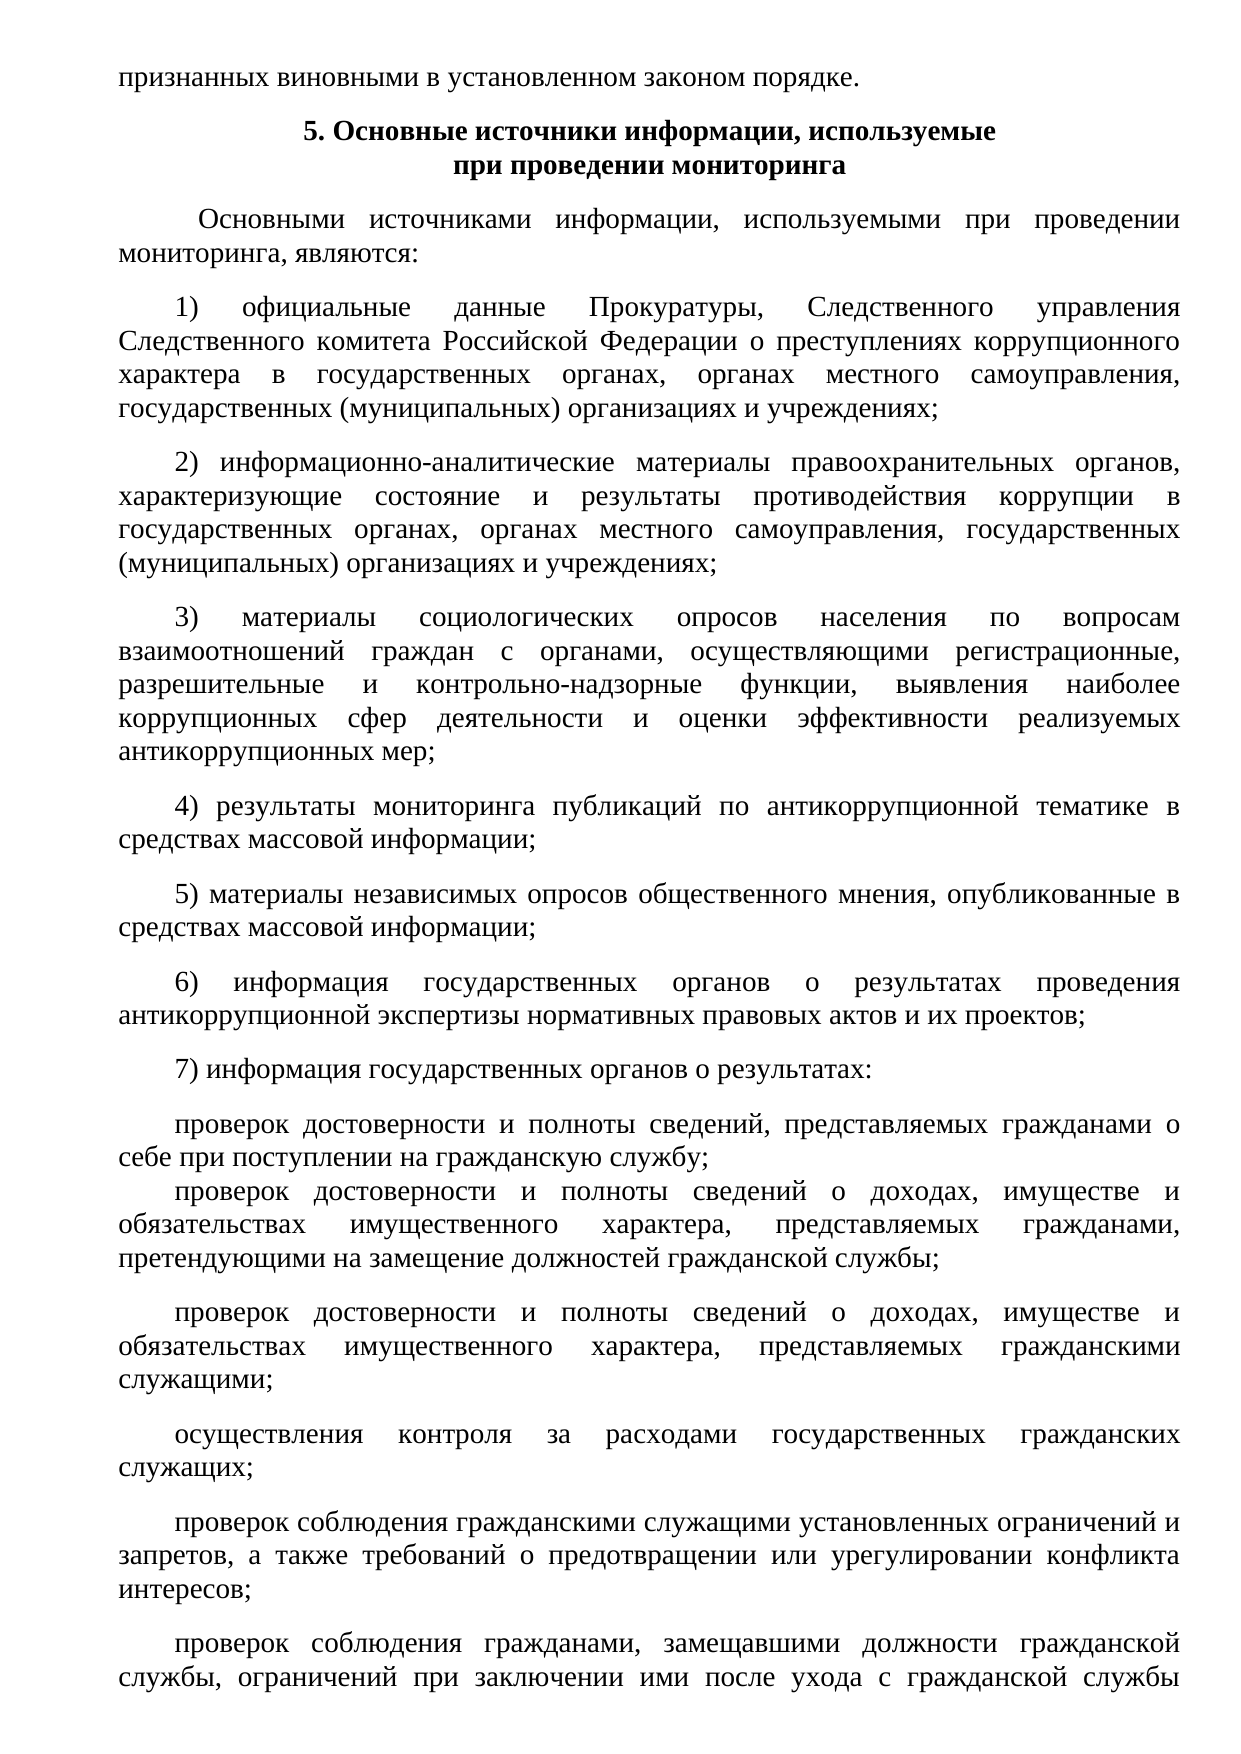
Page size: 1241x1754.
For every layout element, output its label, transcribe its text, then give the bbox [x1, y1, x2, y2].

text 3) материалы социологических опросов населения по вопросам взаимоотношений граждан с органами, осуществляющими регистрационные, разрешительные и контрольно-надзорные функции, выявления наиболее коррупционных сфер деятельности и оценки эффективности реализуемых антикоррупционных мер; [118, 599, 1181, 767]
text при проведении мониторинга [118, 147, 1181, 181]
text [118, 59, 1181, 93]
text 2) информационно-аналитические материалы правоохранительных органов, характеризующие состояние и результаты противодействия коррупции в государственных органах, органах местного самоуправления, государственных (муниципальных) организациях и учреждениях; [118, 444, 1181, 578]
text проверок достоверности и полноты сведений, представляемых гражданами о себе при поступлении на гражданскую службу; [118, 1106, 1181, 1173]
text 5) материалы независимых опросов общественного мнения, опубликованные в средствах массовой информации; [118, 876, 1181, 943]
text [118, 1625, 1181, 1692]
text 6) информация государственных органов о результатах проведения антикоррупционной экспертизы нормативных правовых актов и их проектов; [118, 964, 1181, 1031]
text осуществления контроля за расходами государственных гражданских служащих; [118, 1416, 1181, 1483]
text Основными источниками информации, используемыми при проведении мониторинга, являются: [118, 201, 1181, 268]
text 7) информация государственных органов о результатах: [118, 1052, 1181, 1085]
text проверок достоверности и полноты сведений о доходах, имуществе и обязательствах имущественного характера, представляемых гражданами, претендующими на замещение должностей гражданской службы; [118, 1173, 1181, 1274]
text проверок достоверности и полноты сведений о доходах, имуществе и обязательствах имущественного характера, представляемых гражданскими служащими; [118, 1294, 1181, 1395]
text проверок соблюдения гражданскими служащими установленных ограничений и запретов, а также требований о предотвращении или урегулировании конфликта интересов; [118, 1504, 1181, 1604]
text 5. Основные источники информации, используемые [118, 113, 1181, 147]
text 1) официальные данные Прокуратуры, Следственного управления Следственного комитета Российской Федерации о преступлениях коррупционного характера в государственных органах, органах местного самоуправления, государственных (муниципальных) организациях и учреждениях; [118, 289, 1181, 423]
text 4) результаты мониторинга публикаций по антикоррупционной тематике в средствах массовой информации; [118, 788, 1181, 855]
